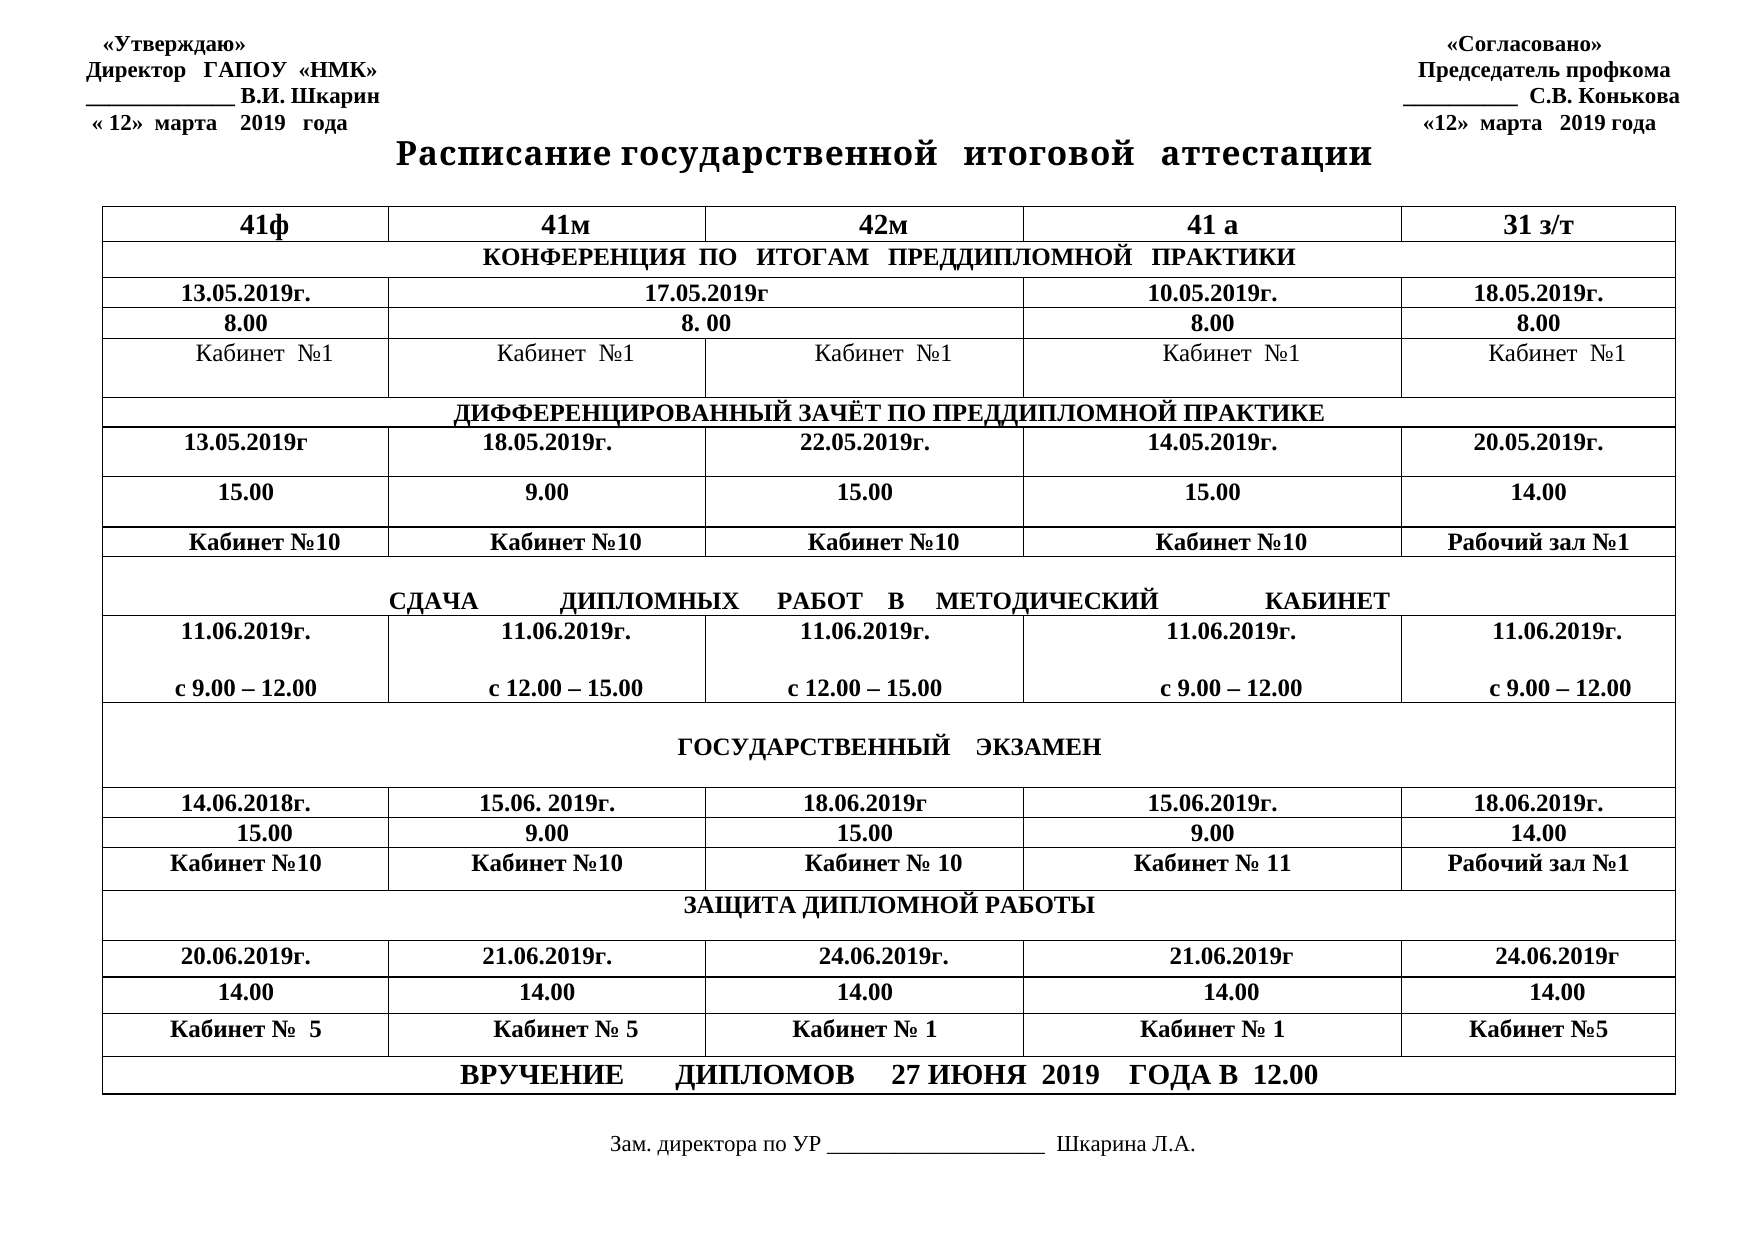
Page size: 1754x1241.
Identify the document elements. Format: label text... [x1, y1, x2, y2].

table_cell Кабинет № 11 [1024, 848, 1401, 889]
table_cell 14.00 [706, 978, 1023, 1013]
table_cell 22.05.2019г. [706, 428, 1023, 476]
table_cell ДИФФЕРЕНЦИРОВАННЫЙ ЗАЧЁТ ПО ПРЕДДИПЛОМНОЙ ПРАКТИКЕ [103, 398, 1675, 426]
table_cell Кабинет №1 [389, 339, 705, 397]
table_cell 24.06.2019г. [706, 941, 1023, 976]
table_cell 15.00 [103, 818, 388, 847]
table_cell 20.06.2019г. [103, 941, 388, 976]
table_header 41ф [103, 207, 388, 241]
table_cell Кабинет №10 [389, 528, 705, 556]
table_cell 8. 00 [389, 308, 1023, 337]
table_header 31 з/т [1402, 207, 1675, 241]
table_cell 15.00 [103, 477, 388, 526]
table_cell 14.00 [389, 978, 705, 1013]
table_cell Рабочий зал №1 [1402, 528, 1675, 556]
table_cell ЗАЩИТА ДИПЛОМНОЙ РАБОТЫ [103, 891, 1675, 940]
table_cell Кабинет № 1 [706, 1014, 1023, 1056]
table_cell 8.00 [1024, 308, 1401, 337]
text Директор ГАПОУ «НМК» Председатель профкома [29, 56, 1739, 82]
table_cell Кабинет №1 [1024, 339, 1401, 397]
table_cell 14.00 [1402, 818, 1675, 847]
table_cell 14.00 [1024, 978, 1401, 1013]
table_cell Кабинет №1 [103, 339, 388, 397]
table_cell Кабинет №5 [1402, 1014, 1675, 1056]
table_cell 20.05.2019г. [1402, 428, 1675, 476]
text « 12» марта 2019 года «12» марта 2019 года [29, 109, 1739, 135]
table_cell 15.00 [1024, 477, 1401, 526]
table_cell 9.00 [389, 477, 705, 526]
table_cell 15.06. 2019г. [389, 788, 705, 817]
table_cell 11.06.2019г. с 9.00 – 12.00 [1024, 616, 1401, 702]
table_cell Кабинет №10 [1024, 528, 1401, 556]
table_cell Кабинет №1 [706, 339, 1023, 397]
table_cell 9.00 [1024, 818, 1401, 847]
table_cell КОНФЕРЕНЦИЯ ПО ИТОГАМ ПРЕДДИПЛОМНОЙ ПРАКТИКИ [103, 242, 1675, 277]
title Расписание государственной итоговой аттестации [29, 135, 1739, 173]
text Зам. директора по УР ___________________ Шкарина Л.А. [29, 1130, 1739, 1156]
table_cell 11.06.2019г. с 12.00 – 15.00 [706, 616, 1023, 702]
table_cell 14.00 [1402, 978, 1675, 1013]
table_cell 14.05.2019г. [1024, 428, 1401, 476]
table_cell 11.06.2019г. с 9.00 – 12.00 [103, 616, 388, 702]
table_cell 15.00 [706, 477, 1023, 526]
table_cell 18.06.2019г. [1402, 788, 1675, 817]
table_cell 21.06.2019г. [389, 941, 705, 976]
table_cell 14.00 [103, 978, 388, 1013]
table_header 41м [389, 207, 705, 241]
table_cell 11.06.2019г. с 9.00 – 12.00 [1402, 616, 1675, 702]
table_cell Кабинет № 1 [1024, 1014, 1401, 1056]
table_header 41 а [1024, 207, 1401, 241]
table_cell ВРУЧЕНИЕ ДИПЛОМОВ 27 ИЮНЯ 2019 ГОДА В 12.00 [103, 1057, 1675, 1093]
text «Утверждаю» «Согласовано» [29, 29, 1739, 56]
table_cell 8.00 [1402, 308, 1675, 337]
table_cell 10.05.2019г. [1024, 278, 1401, 307]
table_cell Кабинет № 10 [706, 848, 1023, 889]
table_cell 8.00 [103, 308, 388, 337]
table_cell Кабинет №10 [103, 848, 388, 889]
text _____________ В.И. Шкарин __________ С.В. Конькова [29, 82, 1739, 109]
table_cell Кабинет №1 [1402, 339, 1675, 397]
table_cell 13.05.2019г [103, 428, 388, 476]
table_cell СДАЧА ДИПЛОМНЫХ РАБОТ В МЕТОДИЧЕСКИЙ КАБИНЕТ [103, 557, 1675, 615]
table_cell 14.00 [1402, 477, 1675, 526]
table_cell 14.06.2018г. [103, 788, 388, 817]
table_cell Рабочий зал №1 [1402, 848, 1675, 889]
table_header 42м [706, 207, 1023, 241]
table_cell Кабинет №10 [389, 848, 705, 889]
table_cell 18.06.2019г [706, 788, 1023, 817]
table_cell 18.05.2019г. [1402, 278, 1675, 307]
table_cell ГОСУДАРСТВЕННЫЙ ЭКЗАМЕН [103, 703, 1675, 787]
table_cell 9.00 [389, 818, 705, 847]
table_cell 11.06.2019г. с 12.00 – 15.00 [389, 616, 705, 702]
table_cell 15.06.2019г. [1024, 788, 1401, 817]
table_cell 21.06.2019г [1024, 941, 1401, 976]
table_cell 13.05.2019г. [103, 278, 388, 307]
table_cell Кабинет № 5 [103, 1014, 388, 1056]
table_cell Кабинет № 5 [389, 1014, 705, 1056]
table_cell 18.05.2019г. [389, 428, 705, 476]
table_cell 17.05.2019г [389, 278, 1023, 307]
table_cell 15.00 [706, 818, 1023, 847]
table_cell Кабинет №10 [103, 528, 388, 556]
table_cell Кабинет №10 [706, 528, 1023, 556]
table_cell 24.06.2019г [1402, 941, 1675, 976]
